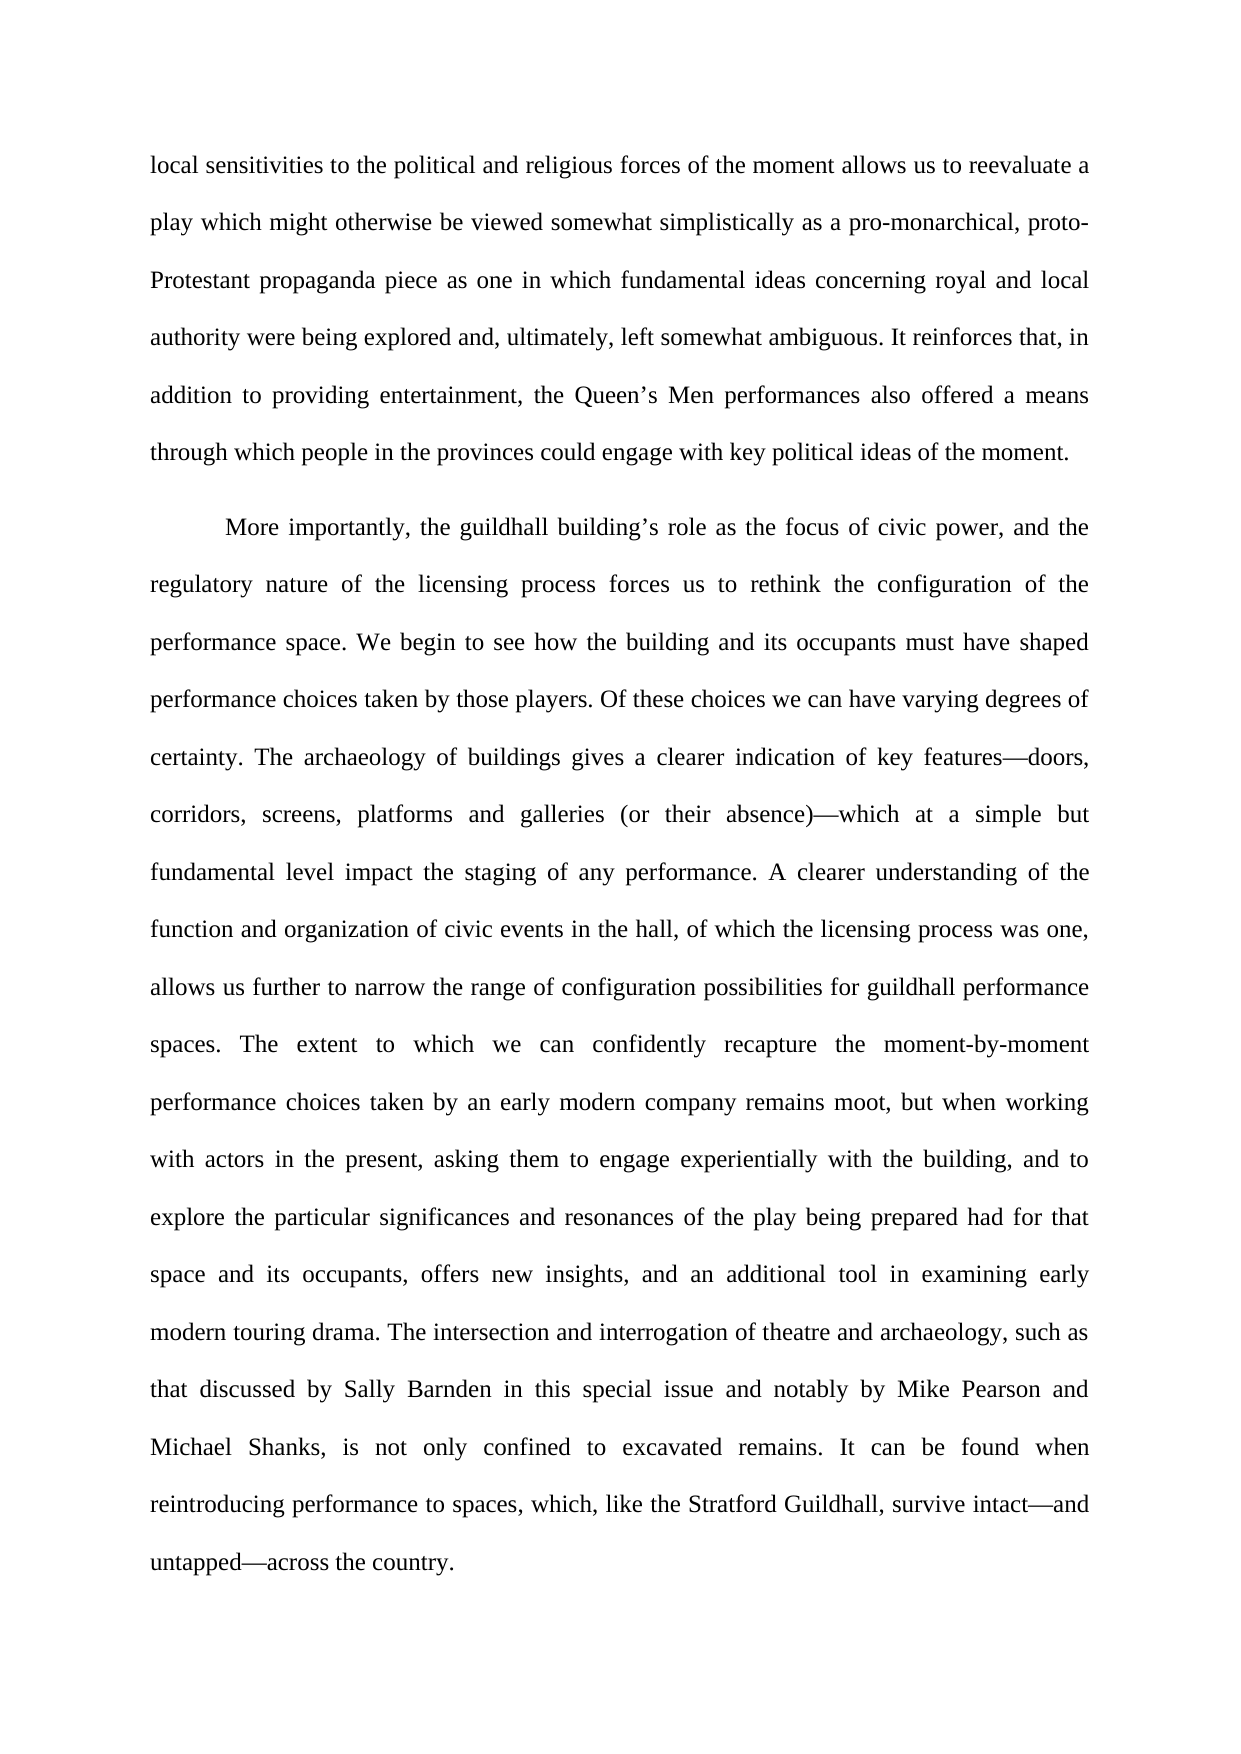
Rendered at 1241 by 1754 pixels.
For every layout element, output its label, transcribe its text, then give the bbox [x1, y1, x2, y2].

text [150, 150, 1090, 466]
text More importantly, the guildhall building’s role as the focus of civic power, and the regulatory nature of the licensing process forces us to rethink the configuration of the performance space. We begin to see how the building and its occupants must have shaped performance choices taken by those players. Of these choices we can have varying degrees of certainty. The archaeology of buildings gives a clearer indication of key features—doors, corridors, screens, platforms and galleries (or their absence)—which at a simple but fundamental level impact the staging of any performance. A clearer understanding of the function and organization of civic events in the hall, of which the licensing process was one, allows us further to narrow the range of configuration possibilities for guildhall performance spaces. The extent to which we can confidently recapture the moment-by-moment performance choices taken by an early modern company remains moot, but when working with actors in the present, asking them to engage experientially with the building, and to explore the particular significances and resonances of the play being prepared had for that space and its occupants, offers new insights, and an additional tool in examining early modern touring drama. The intersection and interrogation of theatre and archaeology, such as that discussed by Sally Barnden in this special issue and notably by Mike Pearson and Michael Shanks, is not only confined to excavated remains. It can be found when reintroducing performance to spaces, which, like the Stratford Guildhall, survive intact—and untapped—across the country. [150, 512, 1090, 1575]
